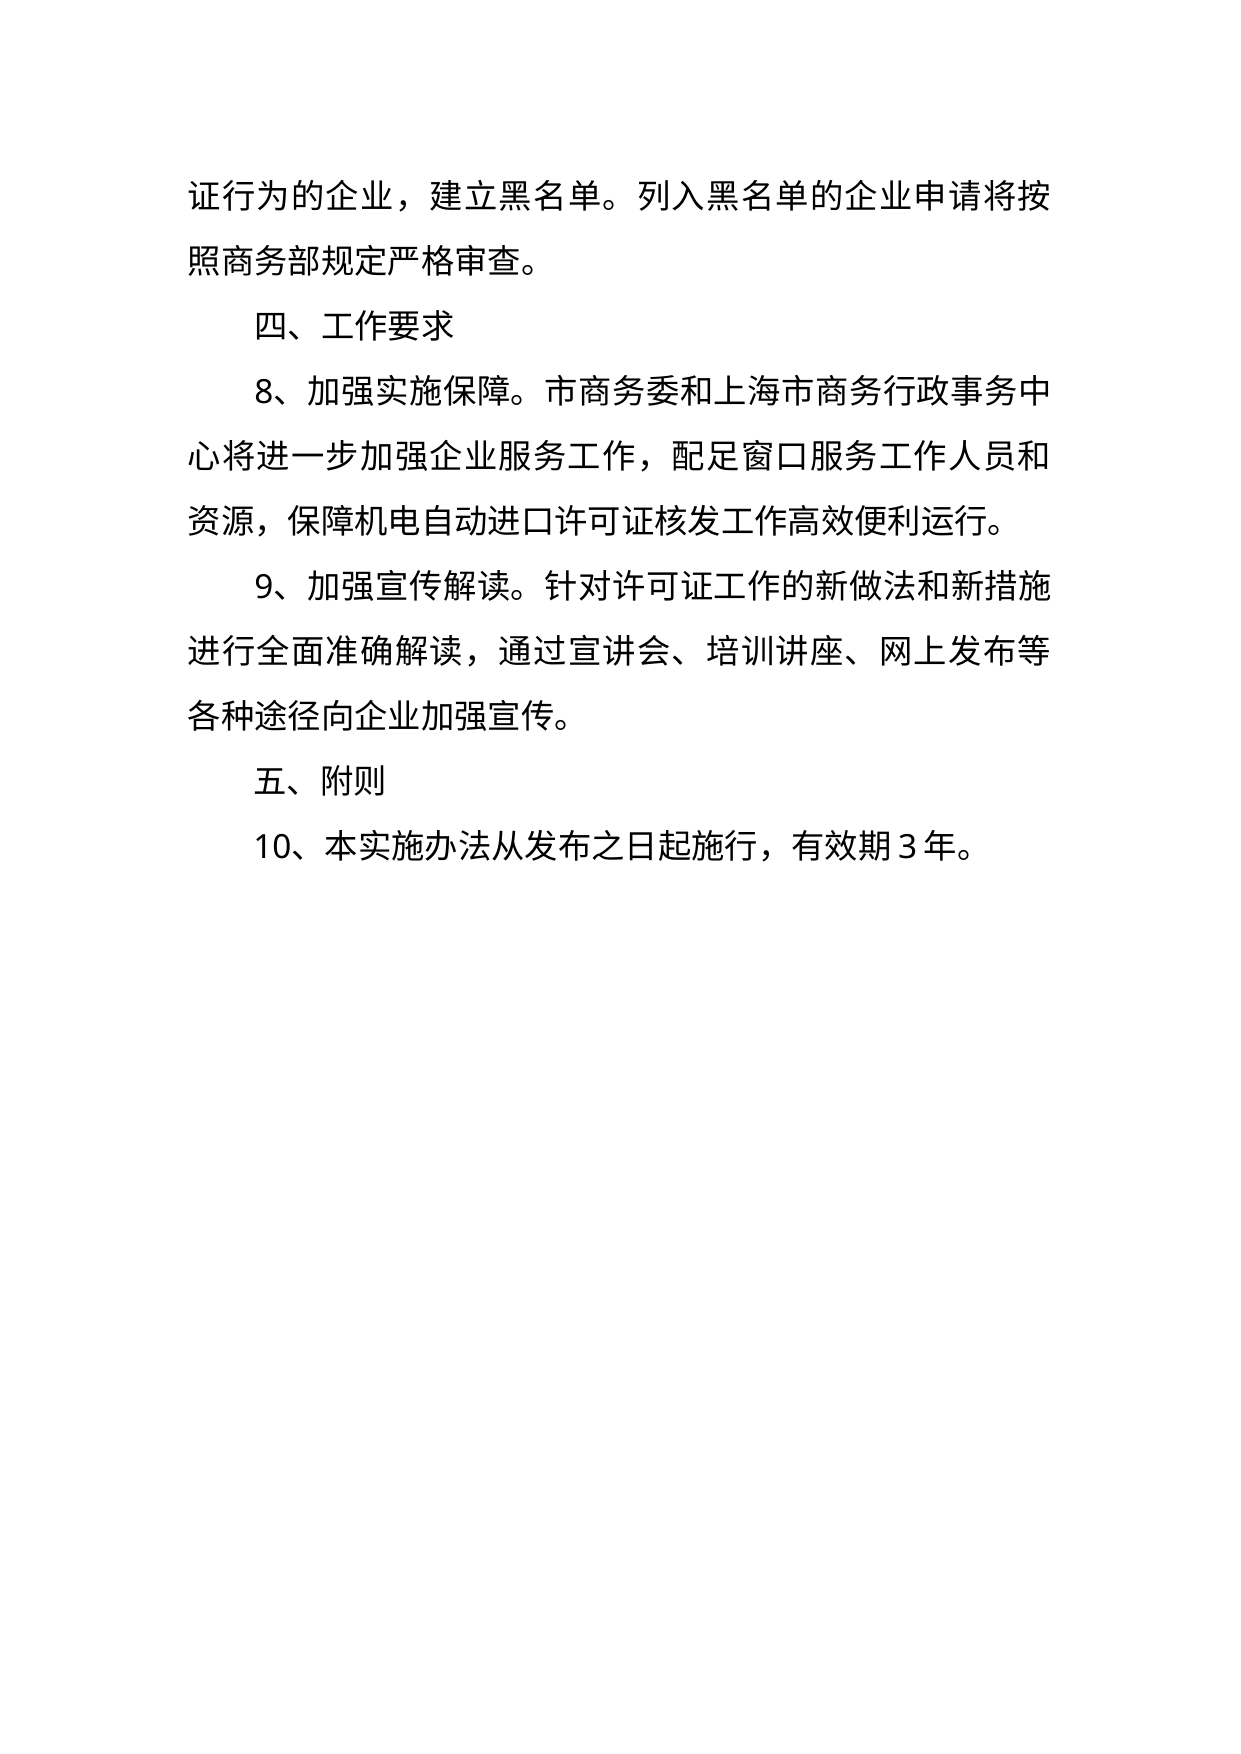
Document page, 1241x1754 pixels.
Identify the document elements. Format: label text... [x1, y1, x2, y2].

text 四、工作要求 [187, 292, 1053, 357]
text 五、附则 [187, 747, 1053, 812]
text 8、加强实施保障。市商务委和上海市商务行政事务中心将进一步加强企业服务工作，配足窗口服务工作人员和资源，保障机电自动进口许可证核发工作高效便利运行。 [187, 357, 1053, 552]
text 10、本实施办法从发布之日起施行，有效期3年。 [187, 812, 1053, 877]
text 9、加强宣传解读。针对许可证工作的新做法和新措施进行全面准确解读，通过宣讲会、培训讲座、网上发布等各种途径向企业加强宣传。 [187, 552, 1053, 747]
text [187, 162, 1053, 292]
